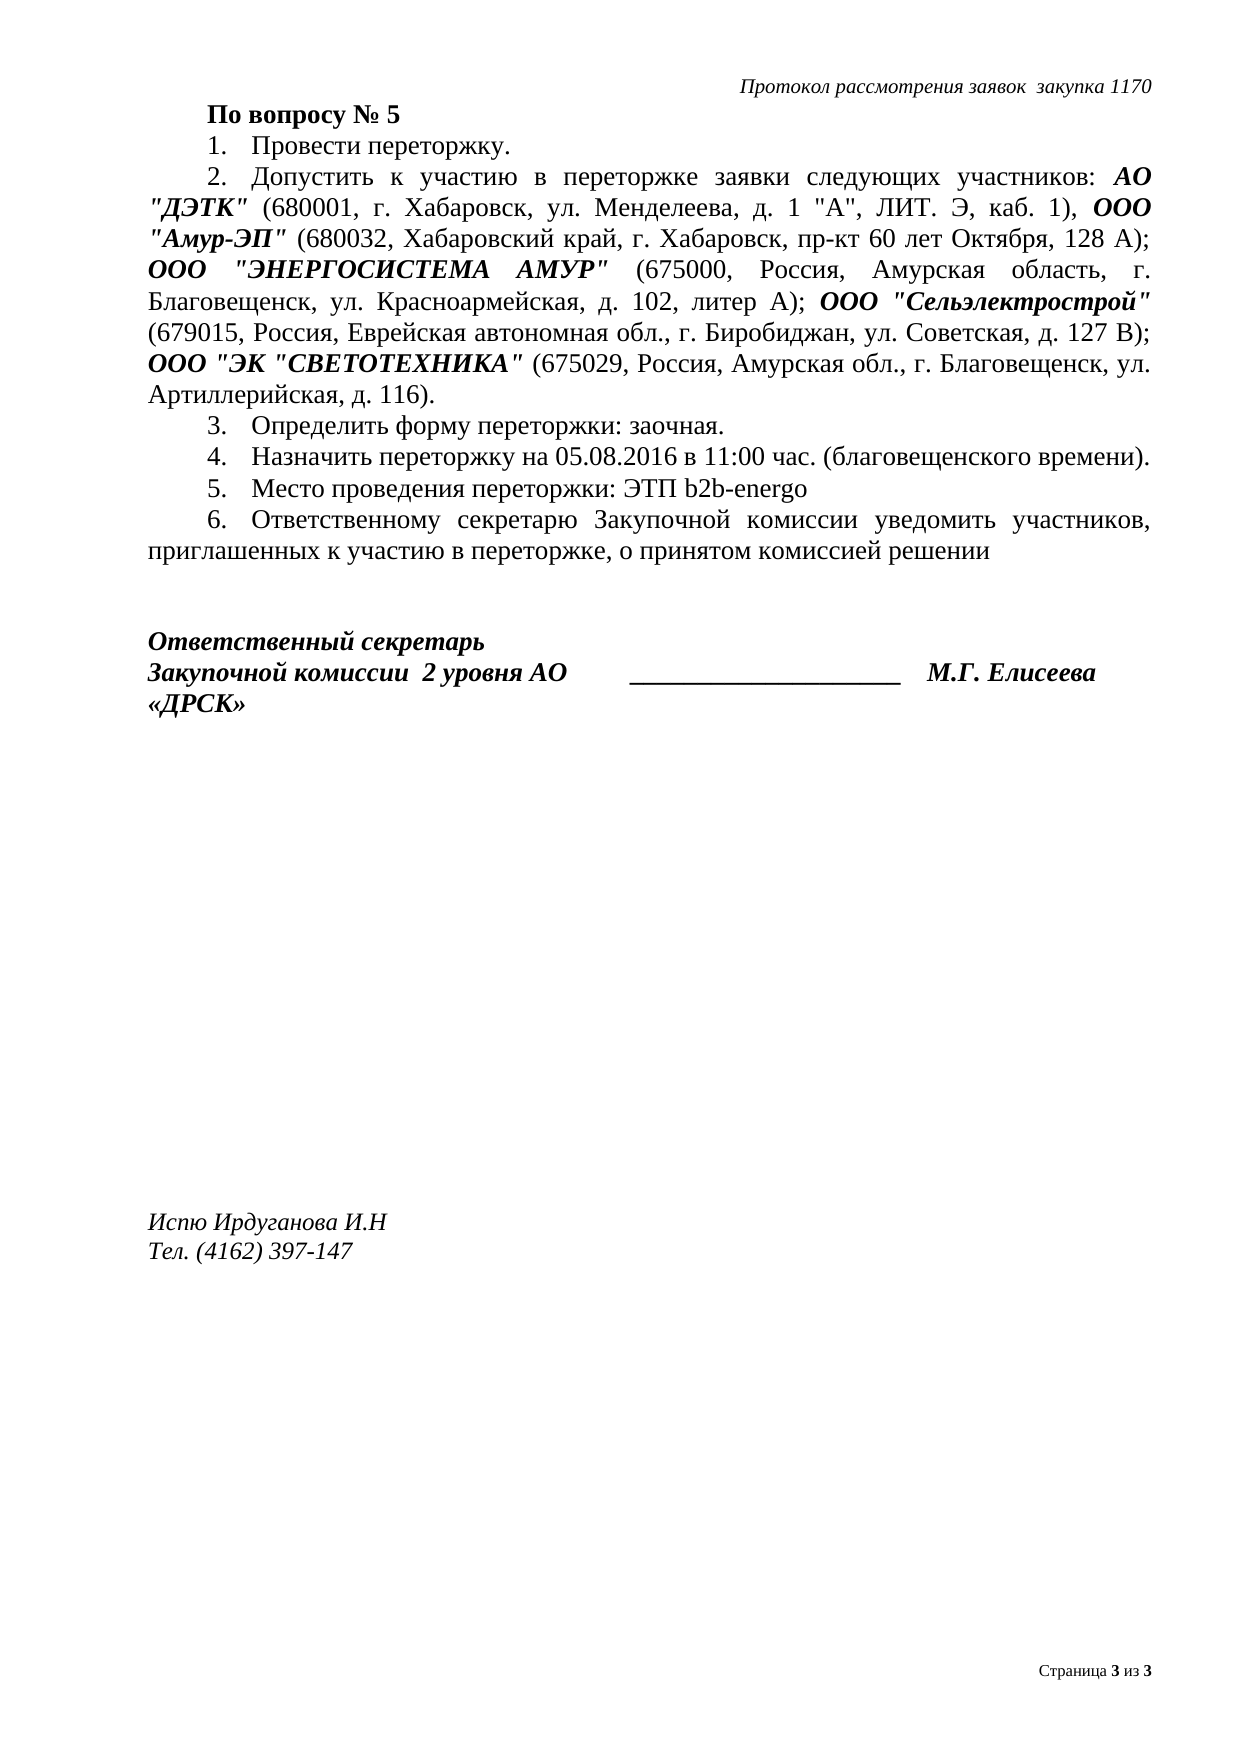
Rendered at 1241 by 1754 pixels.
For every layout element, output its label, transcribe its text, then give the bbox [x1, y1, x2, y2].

text Испю Ирдуганова И.Н [148, 1207, 1152, 1236]
table_header ____________________ [620, 594, 916, 718]
list Определить форму переторжки: заочная. [148, 409, 1152, 441]
text Тел. (4162) 397-147 [148, 1236, 1152, 1265]
list Место проведения переторжки: ЭТП b2b-energo [148, 472, 1152, 503]
list Ответственному секретарю Закупочной комиссии уведомить участников, приглашенных к участию в переторжке, о принятом комиссией решении [148, 503, 1152, 565]
list Назначить переторжку на 05.08.2016 в 11:00 час. (благовещенского времени). [148, 441, 1152, 472]
table_header Ответственный секретарь Закупочной комиссии 2 уровня АО «ДРСК» [136, 594, 620, 718]
list Допустить к участию в переторжке заявки следующих участников: АО "ДЭТК" (680001, г. Хабаровск, ул. Менделеева, д. 1 "А", ЛИТ. Э, каб. 1), ООО "Амур-ЭП" (680032, Хабаровский край, г. Хабаровск, пр-кт 60 лет Октября, 128 А); ООО "ЭНЕРГОСИСТЕМА АМУР" (675000, Россия, Амурская область, г. Благовещенск, ул. Красноармейская, д. 102, литер А); ООО "Сельэлектрострой" (679015, Россия, Еврейская автономная обл., г. Биробиджан, ул. Советская, д. 127 В); ООО "ЭК "СВЕТОТЕХНИКА" (675029, Россия, Амурская обл., г. Благовещенск, ул. Артиллерийская, д. 116). [148, 160, 1152, 409]
list Провести переторжку. [148, 129, 1152, 160]
table_header М.Г. Елисеева [916, 594, 1159, 718]
text По вопросу № 5 [148, 98, 1152, 129]
